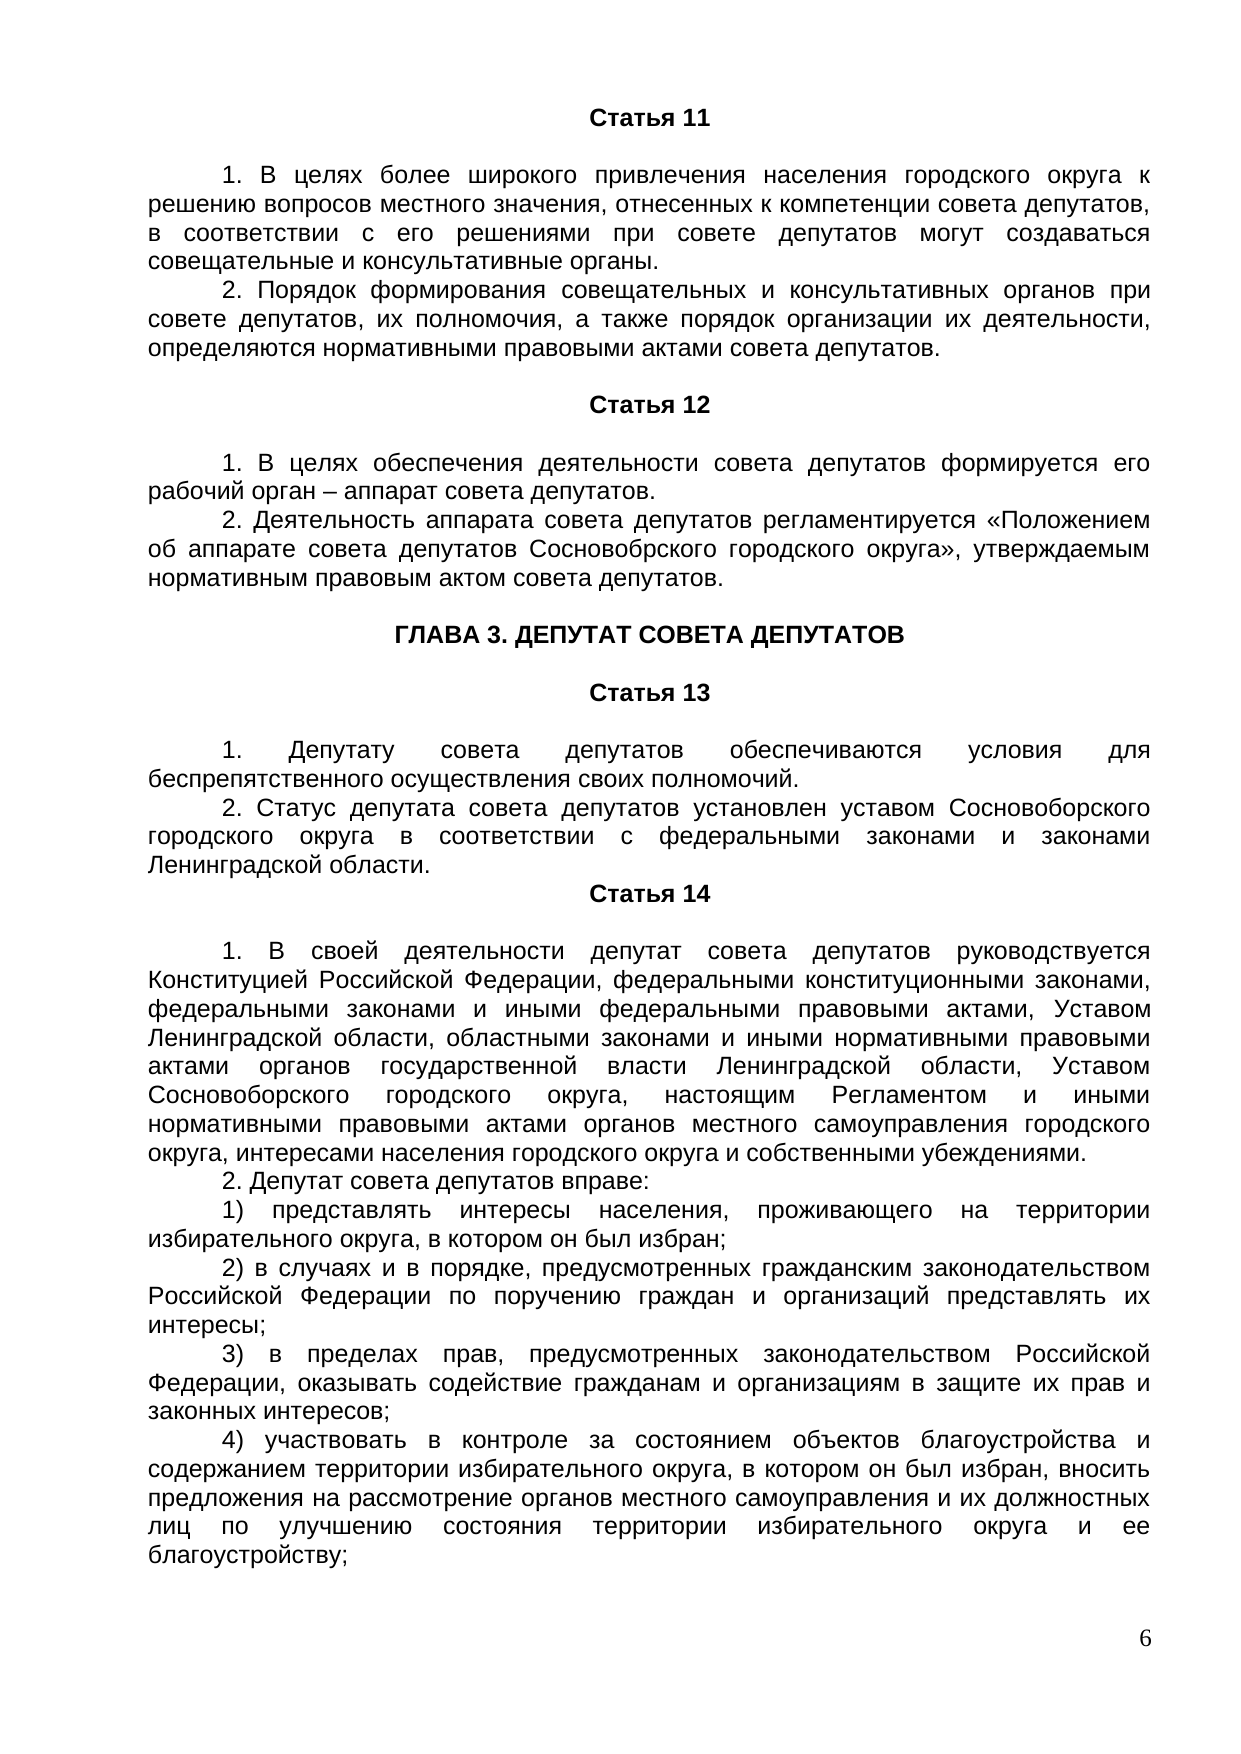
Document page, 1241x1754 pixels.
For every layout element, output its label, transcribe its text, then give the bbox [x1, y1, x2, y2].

text 1. Депутату совета депутатов обеспечиваются условия для беспрепятственного осуществления своих полномочий. [148, 735, 1152, 793]
text 2. Деятельность аппарата совета депутатов регламентируется «Положением об аппарате совета депутатов Сосновобрского городского округа», утверждаемым нормативным правовым актом совета депутатов. [148, 505, 1152, 591]
subtitle Статья 12 [148, 390, 1152, 419]
text 3) в пределах прав, предусмотренных законодательством Российской Федерации, оказывать содействие гражданам и организациям в защите их прав и законных интересов; [148, 1339, 1152, 1425]
text 1. В целях более широкого привлечения населения городского округа к решению вопросов местного значения, отнесенных к компетенции совета депутатов, в соответствии с его решениями при совете депутатов могут создаваться совещательные и консультативные органы. [148, 160, 1152, 275]
subtitle ГЛАВА 3. ДЕПУТАТ СОВЕТА ДЕПУТАТОВ [148, 620, 1152, 649]
text 2. Статус депутата совета депутатов установлен уставом Сосновоборского городского округа в соответствии с федеральными законами и законами Ленинградской области. [148, 793, 1152, 879]
text 4) участвовать в контроле за состоянием объектов благоустройства и содержанием территории избирательного округа, в котором он был избран, вносить предложения на рассмотрение органов местного самоуправления и их должностных лиц по улучшению состояния территории избирательного округа и ее благоустройству; [148, 1425, 1152, 1569]
subtitle Статья 13 [148, 678, 1152, 706]
subtitle 1. В своей деятельности депутат совета депутатов руководствуется Конституцией Российской Федерации, федеральными конституционными законами, федеральными законами и иными федеральными правовыми актами, Уставом Ленинградской области, областными законами и иными нормативными правовыми актами органов государственной власти Ленинградской области, Уставом Сосновоборского городского округа, настоящим Регламентом и иными нормативными правовыми актами органов местного самоуправления городского округа, интересами населения городского округа и собственными убеждениями. [148, 936, 1152, 1166]
text 2. Порядок формирования совещательных и консультативных органов при совете депутатов, их полномочия, а также порядок организации их деятельности, определяются нормативными правовыми актами совета депутатов. [148, 275, 1152, 361]
subtitle Статья 11 [148, 103, 1152, 131]
text 2. Депутат совета депутатов вправе: [148, 1166, 1152, 1195]
text 1) представлять интересы населения, проживающего на территории избирательного округа, в котором он был избран; [148, 1195, 1152, 1253]
text 1. В целях обеспечения деятельности совета депутатов формируется его рабочий орган – аппарат совета депутатов. [148, 448, 1152, 505]
text 2) в случаях и в порядке, предусмотренных гражданским законодательством Российской Федерации по поручению граждан и организаций представлять их интересы; [148, 1253, 1152, 1339]
subtitle Статья 14 [148, 879, 1152, 908]
